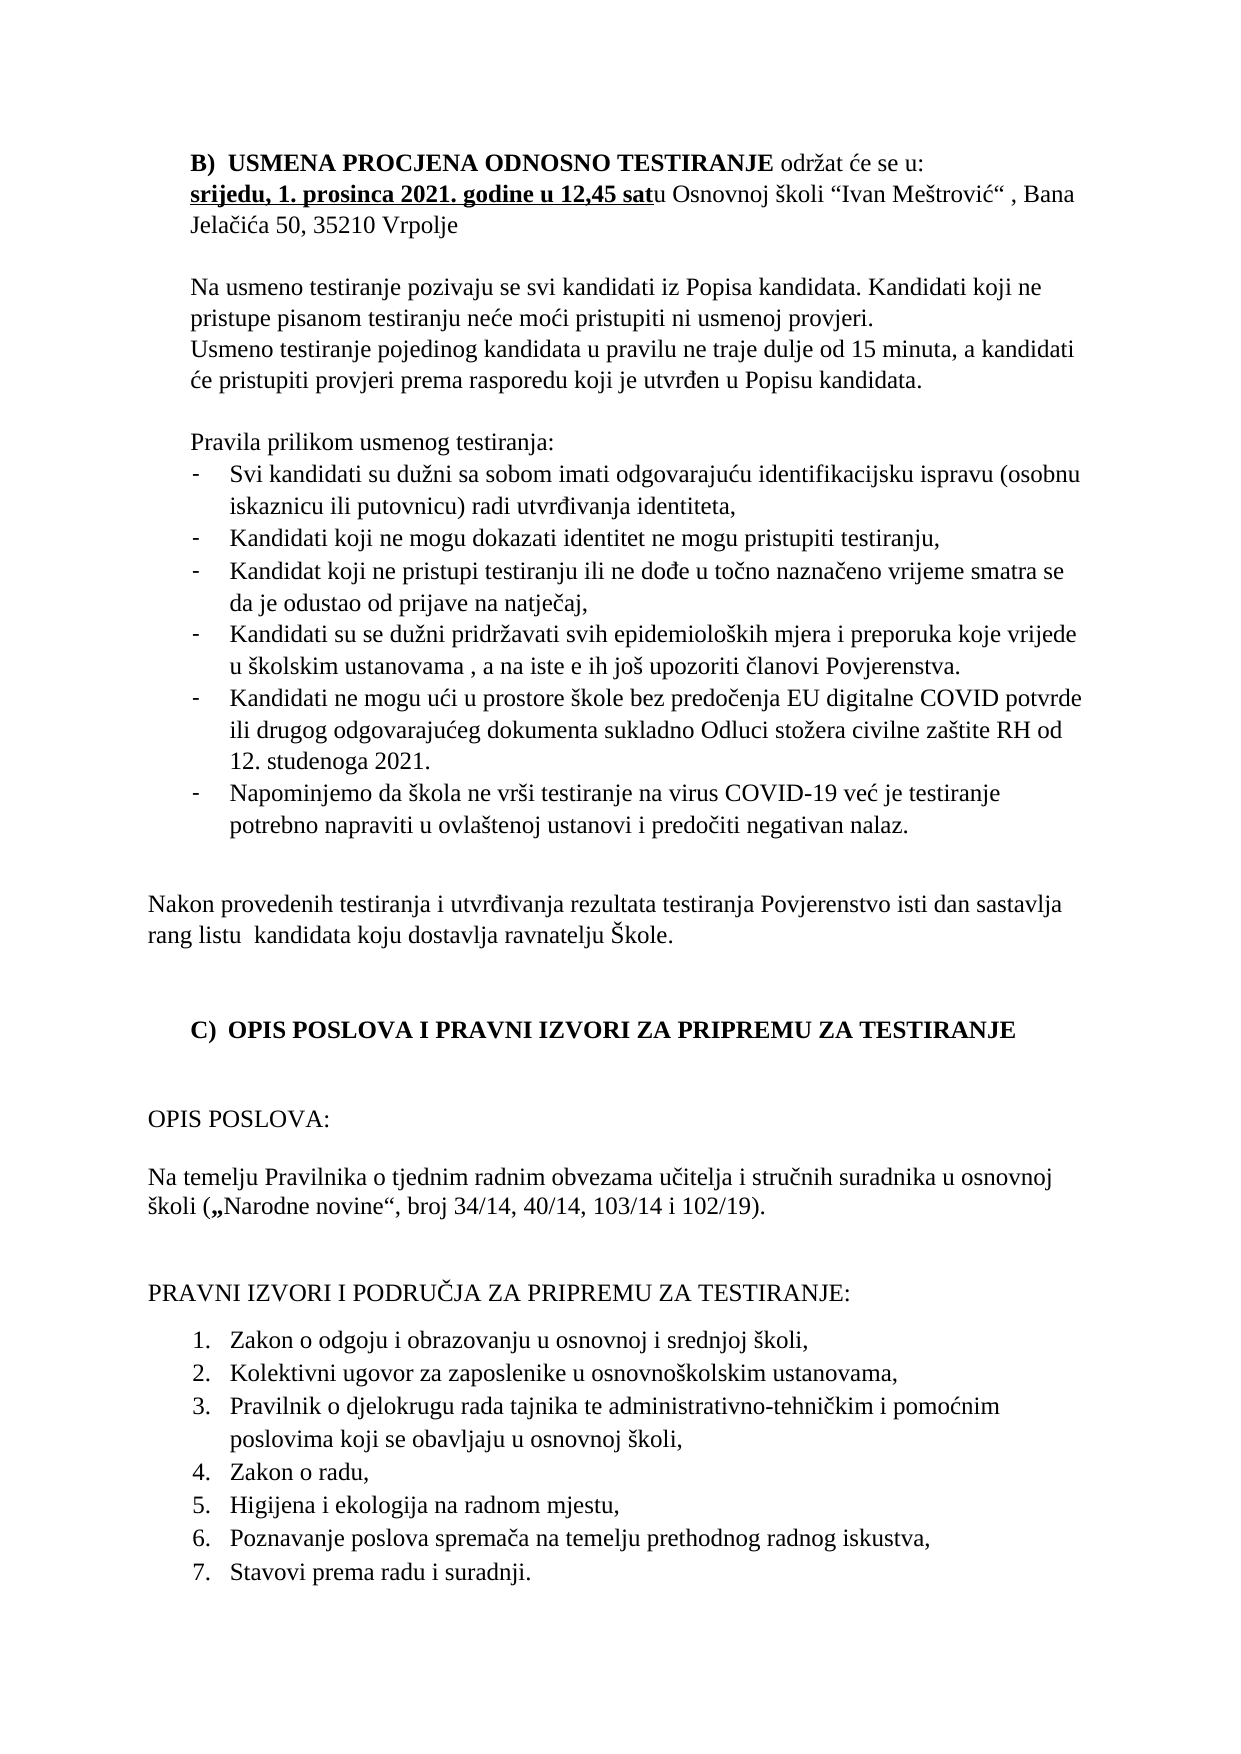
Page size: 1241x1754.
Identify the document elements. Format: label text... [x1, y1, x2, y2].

list Svi kandidati su dužni sa sobom imati odgovarajuću identifikacijsku ispravu (osobnu iskaznicu ili putovnicu) radi utvrđivanja identiteta, [192, 458, 1093, 519]
text PRAVNI IZVORI I PODRUČJA ZA PRIPREMU ZA TESTIRANJE: [148, 1278, 1093, 1306]
list Kandidati ne mogu ući u prostore škole bez predočenja EU digitalne COVID potvrde ili drugog odgovarajućeg dokumenta sukladno Odluci stožera civilne zaštite RH od 12. studenoga 2021. [192, 682, 1093, 775]
list Kandidat koji ne pristupi testiranju ili ne dođe u točno naznačeno vrijeme smatra se da je odustao od prijave na natječaj, [192, 555, 1093, 616]
list srijedu, 1. prosinca 2021. godine u 12,45 satu Osnovnoj školi “Ivan Meštrović“ , Bana Jelačića 50, 35210 Vrpolje [190, 179, 1093, 238]
list Kandidati su se dužni pridržavati svih epidemioloških mjera i preporuka koje vrijede u školskim ustanovama , a na iste e ih još upozoriti članovi Povjerenstva. [192, 619, 1093, 680]
list Zakon o odgoju i obrazovanju u osnovnoj i srednjoj školi, [192, 1325, 1093, 1354]
text OPIS POSLOVA: [148, 1104, 1093, 1133]
list OPIS POSLOVA I PRAVNI IZVORI ZA PRIPREMU ZA TESTIRANJE [190, 1015, 1093, 1044]
list Pravila prilikom usmenog testiranja: [190, 427, 1093, 456]
list Kolektivni ugovor za zaposlenike u osnovnoškolskim ustanovama, [192, 1358, 1093, 1387]
list Napominjemo da škola ne vrši testiranje na virus COVID-19 već je testiranje potrebno napraviti u ovlaštenoj ustanovi i predočiti negativan nalaz. [192, 777, 1093, 839]
list Kandidati koji ne mogu dokazati identitet ne mogu pristupiti testiranju, [192, 522, 1093, 552]
list USMENA PROCJENA ODNOSNO TESTIRANJE održat će se u: [190, 148, 1093, 176]
list Poznavanje poslova spremača na temelju prethodnog radnog iskustva, [192, 1523, 1093, 1552]
list Zakon o radu, [192, 1457, 1093, 1486]
text Na temelju Pravilnika o tjednim radnim obvezama učitelja i stručnih suradnika u osnovnoj školi („Narodne novine“, broj 34/14, 40/14, 103/14 i 102/19). [148, 1162, 1093, 1248]
list Higijena i ekologija na radnom mjestu, [192, 1491, 1093, 1519]
list Pravilnik o djelokrugu rada tajnika te administrativno-tehničkim i pomoćnim poslovima koji se obavljaju u osnovnoj školi, [192, 1391, 1093, 1453]
list Stavovi prema radu i suradnji. [192, 1557, 1093, 1585]
list Usmeno testiranje pojedinog kandidata u pravilu ne traje dulje od 15 minuta, a kandidati će pristupiti provjeri prema rasporedu koji je utvrđen u Popisu kandidata. [190, 334, 1093, 394]
list Na usmeno testiranje pozivaju se svi kandidati iz Popisa kandidata. Kandidati koji ne pristupe pisanom testiranju neće moći pristupiti ni usmenoj provjeri. [190, 272, 1093, 332]
text Nakon provedenih testiranja i utvrđivanja rezultata testiranja Povjerenstvo isti dan sastavlja rang listu kandidata koju dostavlja ravnatelju Škole. [148, 889, 1093, 949]
